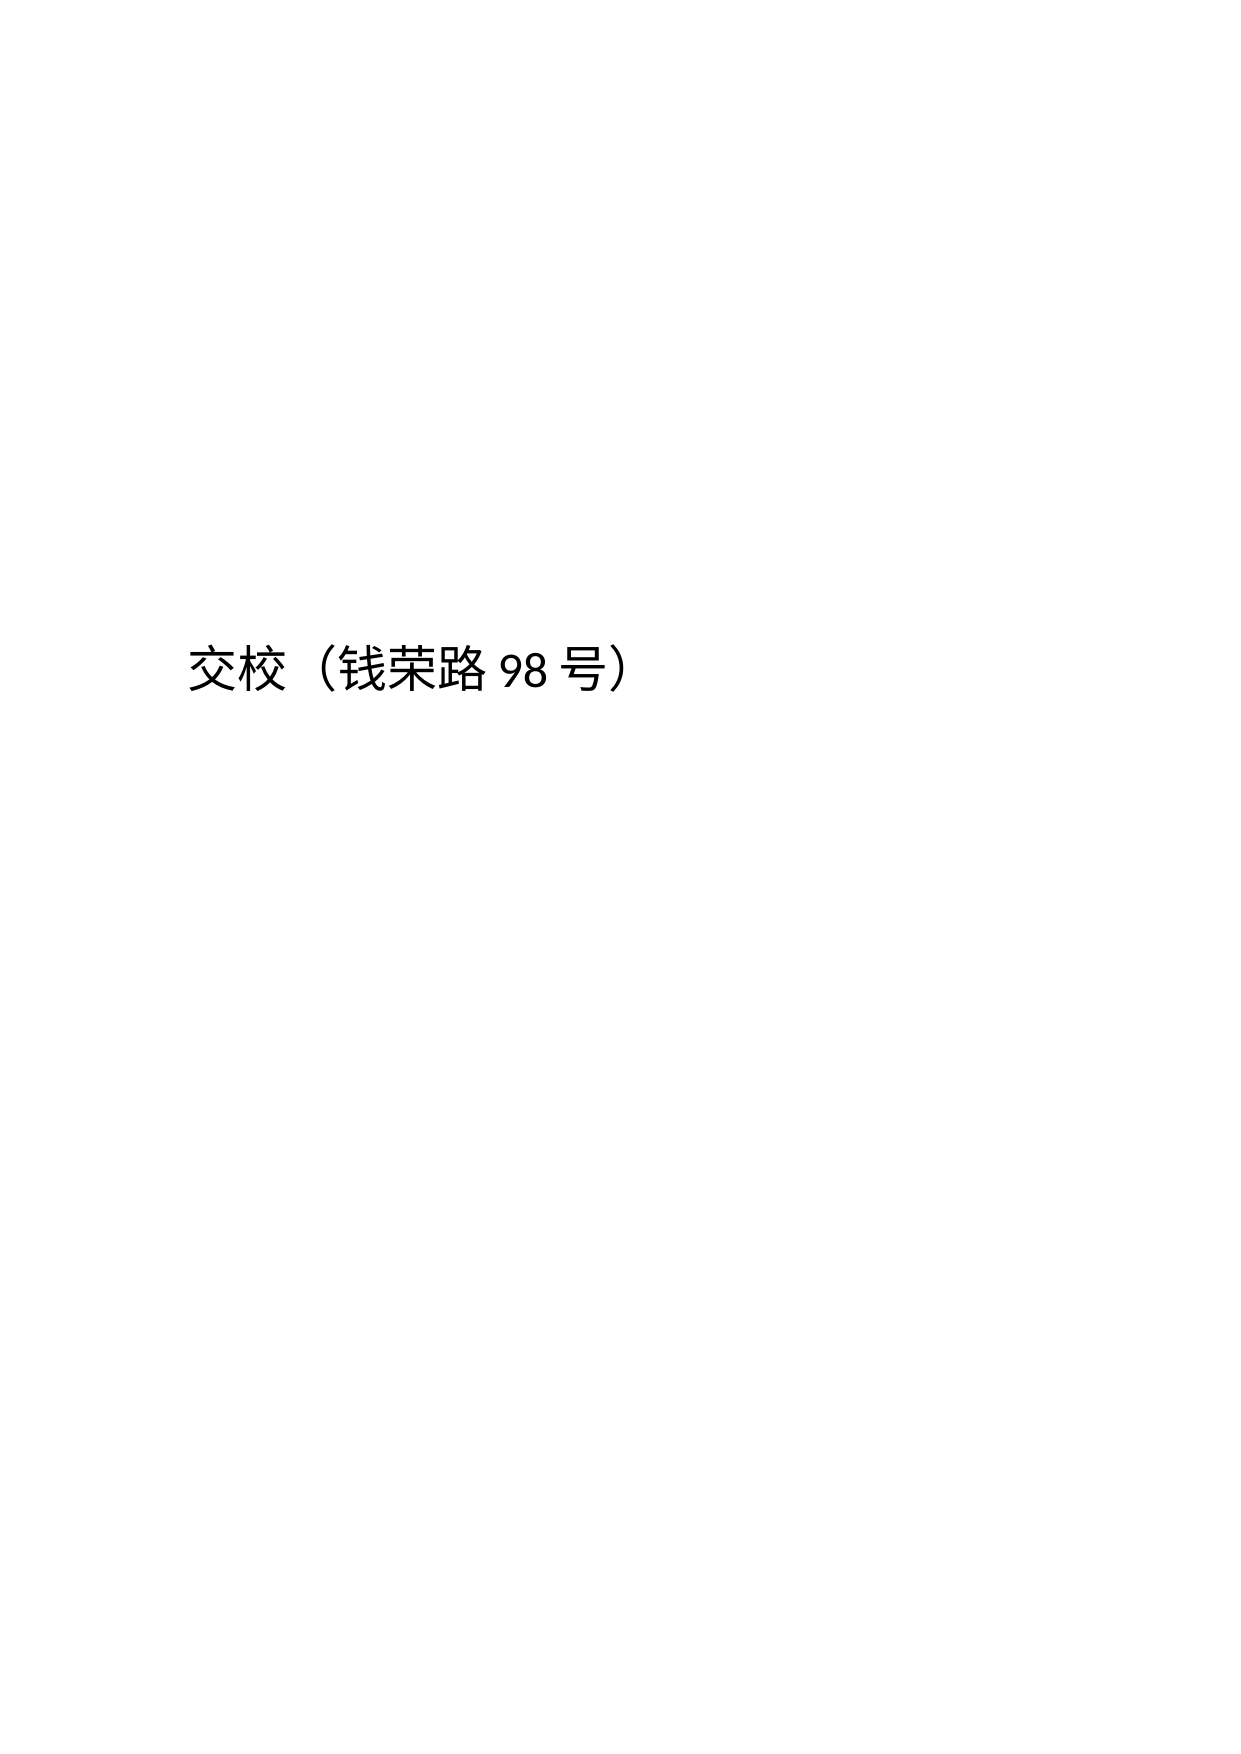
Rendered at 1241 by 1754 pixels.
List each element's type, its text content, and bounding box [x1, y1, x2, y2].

text 交校（钱荣路98号） [187, 617, 1053, 714]
